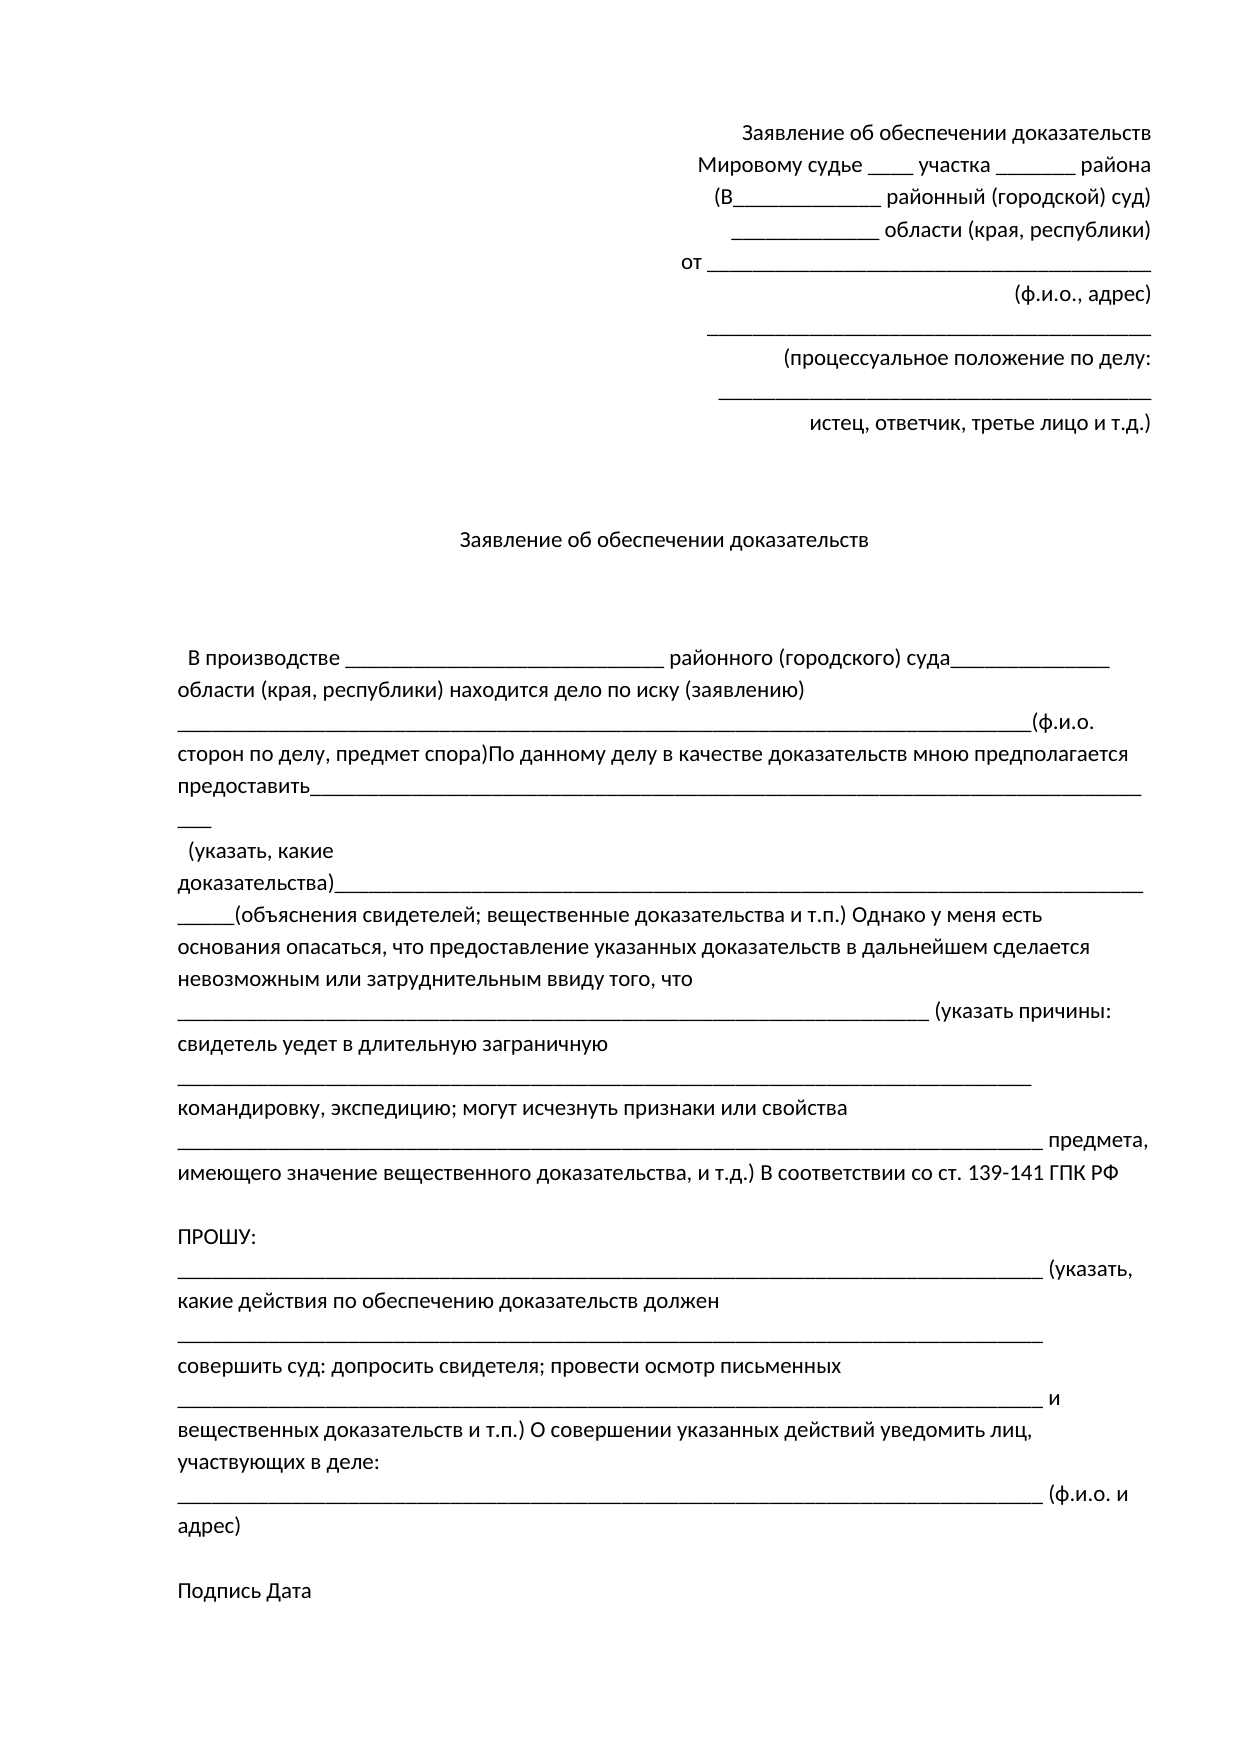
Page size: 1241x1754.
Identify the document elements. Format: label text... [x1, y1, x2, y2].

text Заявление об обеспечении доказательств Мировому судье ____ участка _______ района (В_____________ районный (городской) суд) _____________ области (края, республики) от _______________________________________ (ф.и.о., адрес) _______________________________________ (процессуальное положение по делу: ______________________________________ истец, ответчик, третье лицо и т.д.) [177, 118, 1152, 436]
text В производстве ____________________________ районного (городского) суда______________ области (края, республики) находится дело по иску (заявлению) ___________________________________________________________________________(ф.и.о. сторон по делу, предмет спора)По данному делу в качестве доказательств мною предполагается предоставить____________________________________________________________________________ (указать, какие доказательства)____________________________________________________________________________(объяснения свидетелей; вещественные доказательства и т.п.) Однако у меня есть основания опасаться, что предоставление указанных доказательств в дальнейшем сделается невозможным или затруднительным ввиду того, что __________________________________________________________________ (указать причины: свидетель уедет в длительную заграничную ___________________________________________________________________________ командировку, экспедицию; могут исчезнуть признаки или свойства ____________________________________________________________________________ предмета, имеющего значение вещественного доказательства, и т.д.) В соответствии со ст. 139-141 ГПК РФ ПРОШУ: ____________________________________________________________________________ (указать, какие действия по обеспечению доказательств должен ____________________________________________________________________________ совершить суд: допросить свидетеля; провести осмотр письменных ____________________________________________________________________________ и вещественных доказательств и т.п.) О совершении указанных действий уведомить лиц, участвующих в деле: ____________________________________________________________________________ (ф.и.о. и адрес) Подпись Дата [177, 578, 1152, 1604]
text Заявление об обеспечении доказательств [177, 461, 1152, 553]
